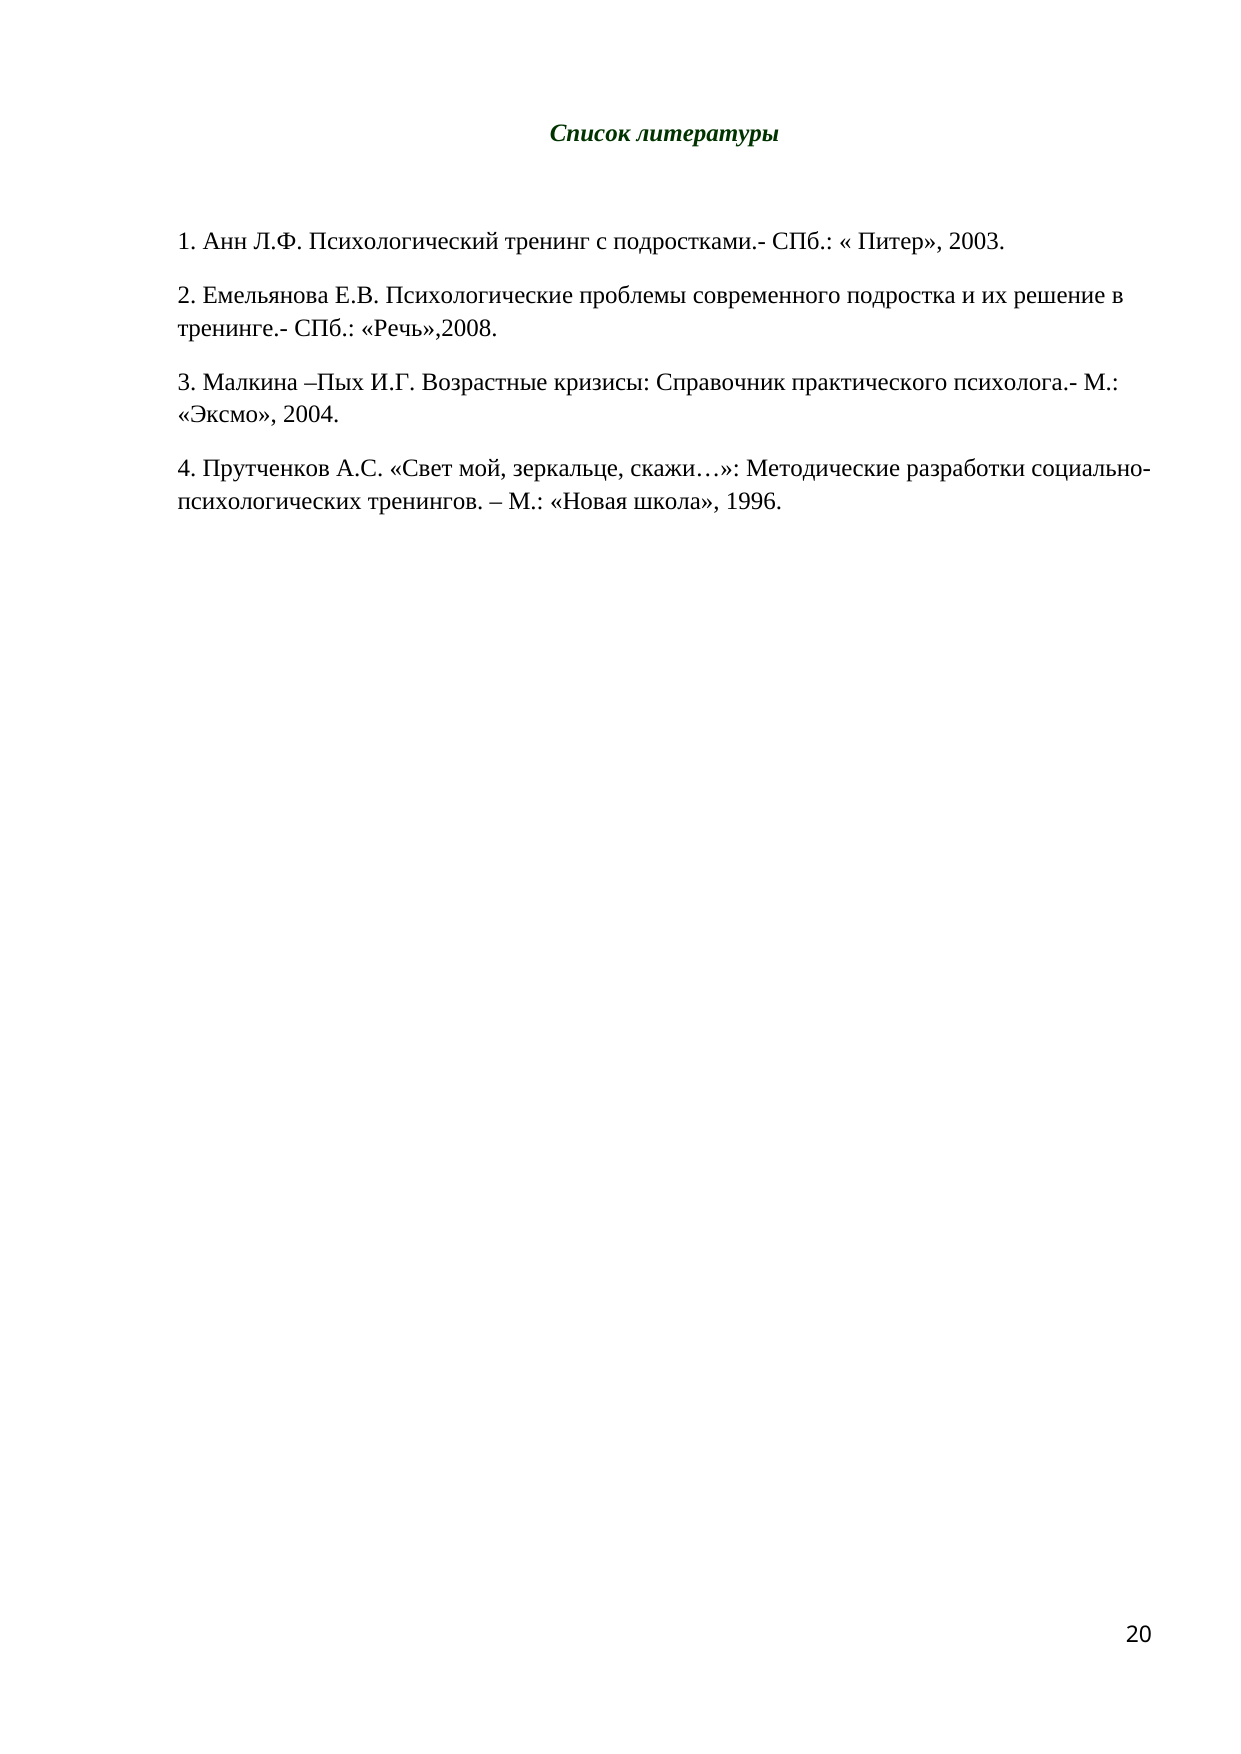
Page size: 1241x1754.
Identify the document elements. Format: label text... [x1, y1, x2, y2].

text 4. Прутченков А.С. «Свет мой, зеркальце, скажи…»: Методические разработки социально-психологических тренингов. – М.: «Новая школа», 1996. [177, 453, 1152, 515]
text Список литературы [177, 118, 1152, 147]
text 3. Малкина –Пых И.Г. Возрастные кризисы: Справочник практического психолога.- М.: «Эксмо», 2004. [177, 367, 1152, 428]
text 2. Емельянова Е.В. Психологические проблемы современного подростка и их решение в тренинге.- СПб.: «Речь»,2008. [177, 280, 1152, 341]
text 1. Анн Л.Ф. Психологический тренинг с подростками.- СПб.: « Питер», 2003. [177, 226, 1152, 254]
